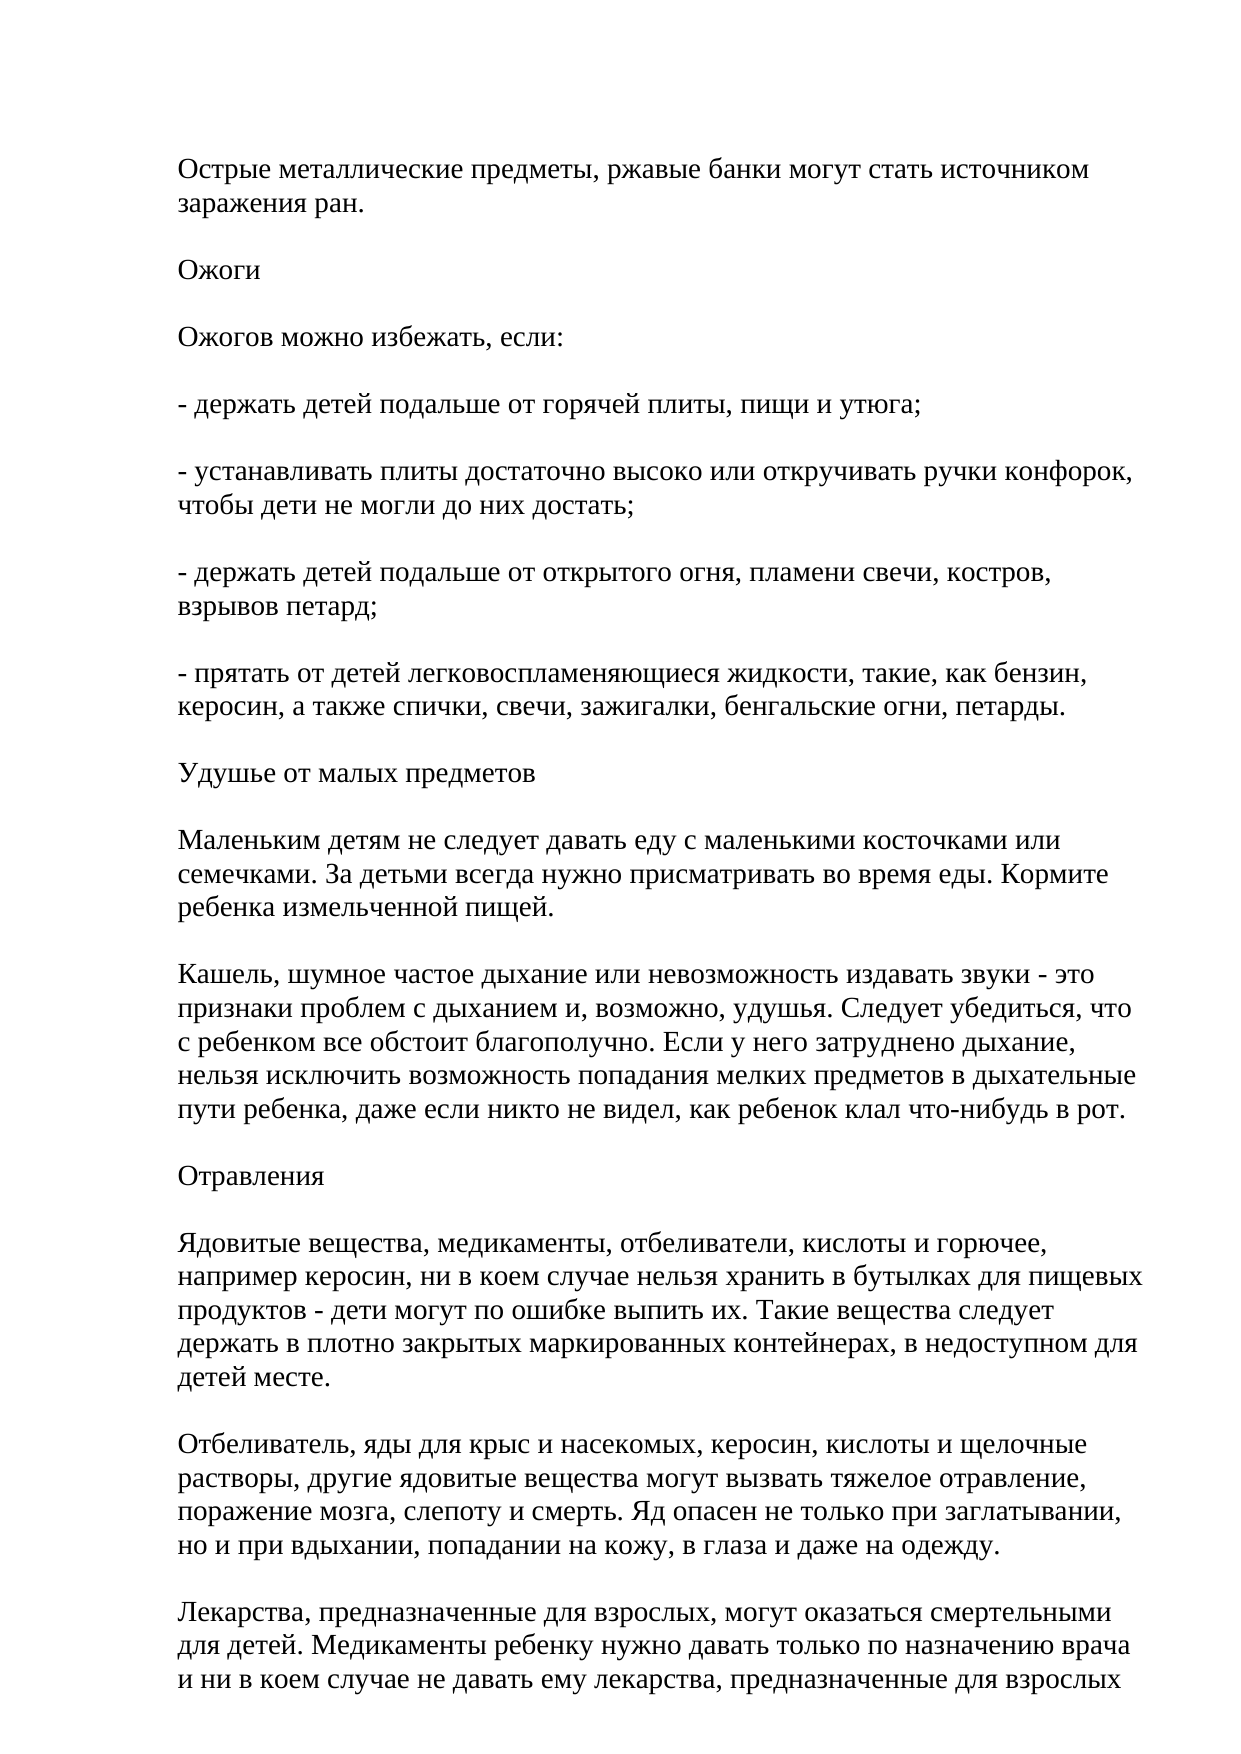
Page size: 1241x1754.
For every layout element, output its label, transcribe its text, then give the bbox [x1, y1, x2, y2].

text - держать детей подальше от открытого огня, пламени свечи, костров, взрывов петард; [177, 554, 1152, 621]
text Удушье от малых предметов [177, 755, 1152, 789]
text Ожогов можно избежать, если: [177, 319, 1152, 353]
text - держать детей подальше от горячей плиты, пищи и утюга; [177, 386, 1152, 420]
text - устанавливать плиты достаточно высоко или откручивать ручки конфорок, чтобы дети не могли до них достать; [177, 453, 1152, 521]
text Маленьким детям не следует давать еду с маленькими косточками или семечками. За детьми всегда нужно присматривать во время еды. Кормите ребенка измельченной пищей. [177, 822, 1152, 923]
text Отбеливатель, яды для крыс и насекомых, керосин, кислоты и щелочные растворы, другие ядовитые вещества могут вызвать тяжелое отравление, поражение мозга, слепоту и смерть. Яд опасен не только при заглатывании, но и при вдыхании, попадании на кожу, в глаза и даже на одежду. [177, 1426, 1152, 1560]
text Ядовитые вещества, медикаменты, отбеливатели, кислоты и горючее, например керосин, ни в коем случае нельзя хранить в бутылках для пищевых продуктов - дети могут по ошибке выпить их. Такие вещества следует держать в плотно закрытых маркированных контейнерах, в недоступном для детей месте. [177, 1225, 1152, 1393]
text Ожоги [177, 252, 1152, 286]
text - прятать от детей легковоспламеняющиеся жидкости, такие, как бензин, керосин, а также спички, свечи, зажигалки, бенгальские огни, петарды. [177, 655, 1152, 722]
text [177, 1594, 1152, 1694]
text Отравления [177, 1158, 1152, 1191]
text Острые металлические предметы, ржавые банки могут стать источником заражения ран. [177, 152, 1152, 219]
text Кашель, шумное частое дыхание или невозможность издавать звуки - это признаки проблем с дыханием и, возможно, удушья. Следует убедиться, что с ребенком все обстоит благополучно. Если у него затруднено дыхание, нельзя исключить возможность попадания мелких предметов в дыхательные пути ребенка, даже если никто не видел, как ребенок клал что-нибудь в рот. [177, 957, 1152, 1124]
